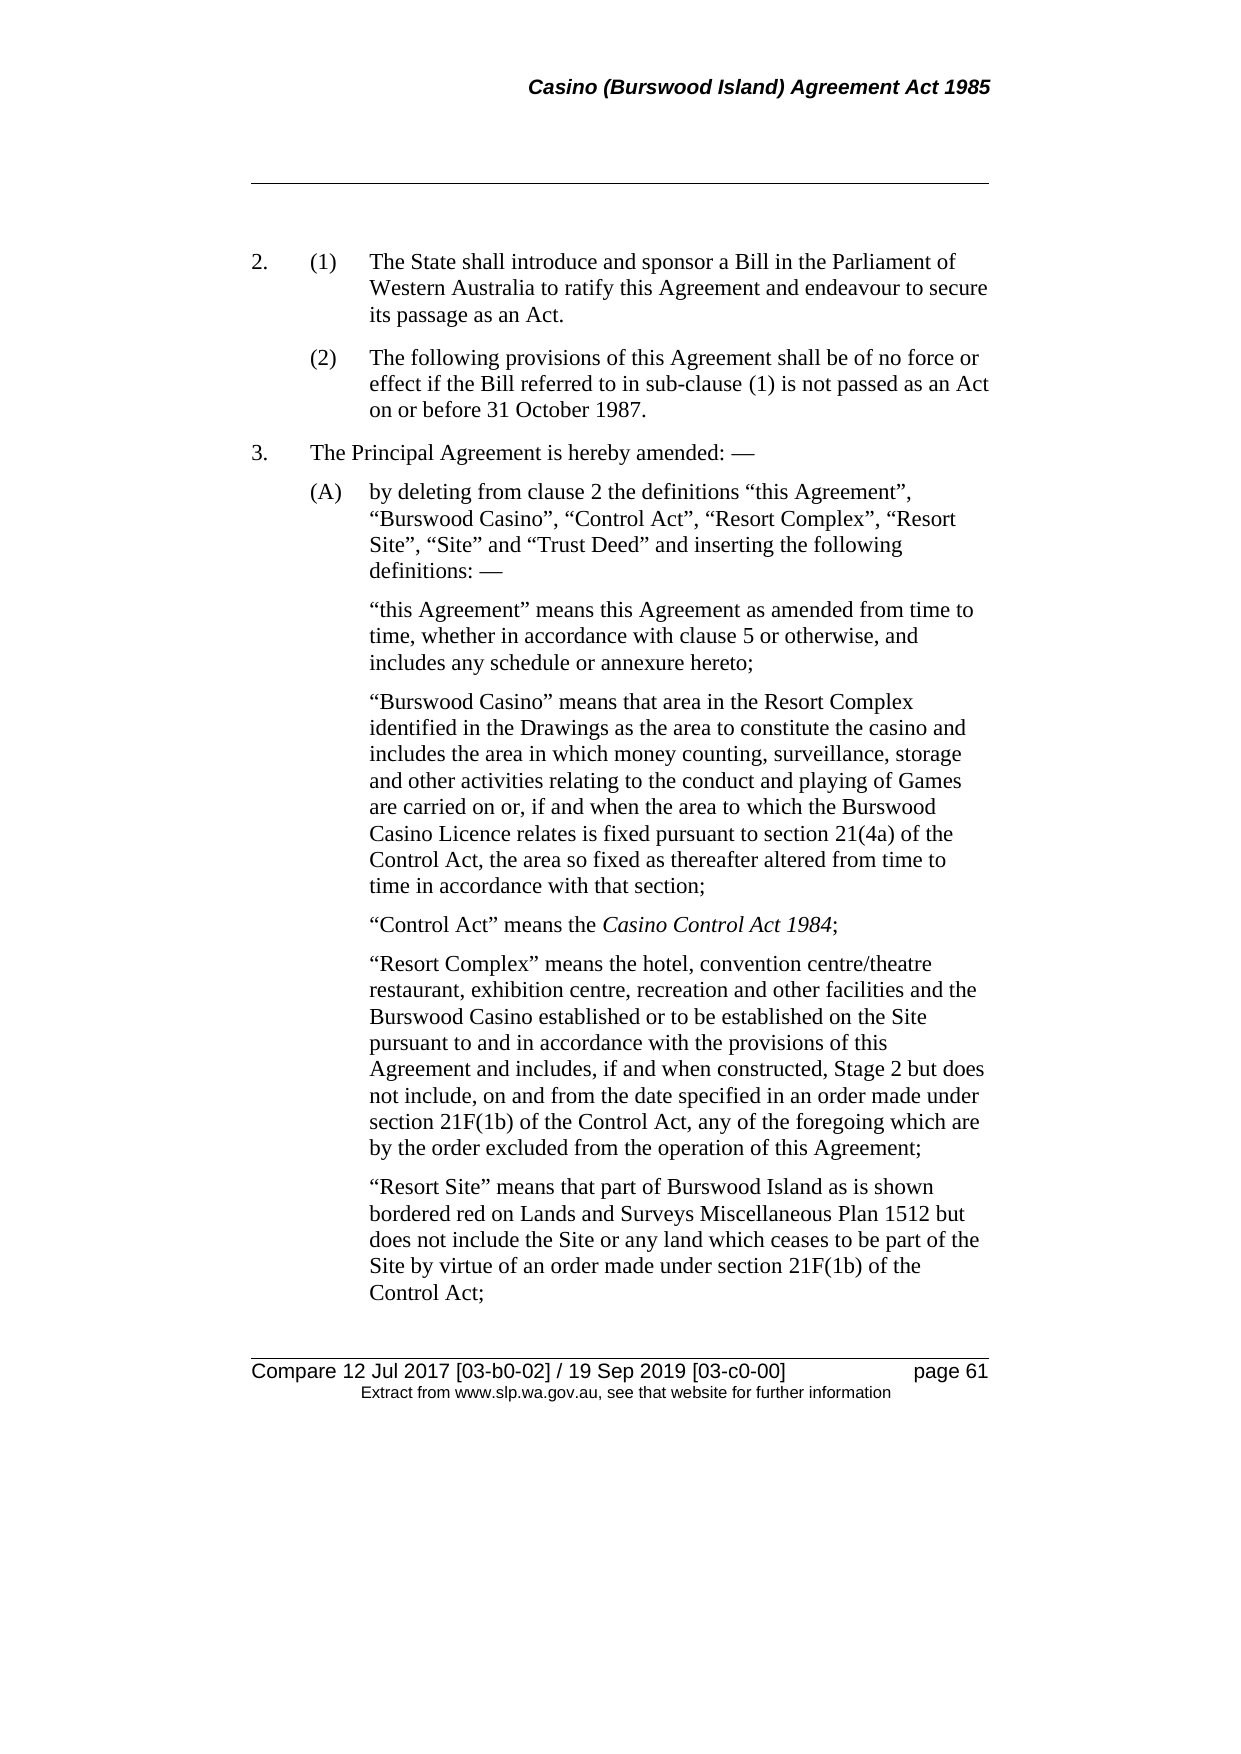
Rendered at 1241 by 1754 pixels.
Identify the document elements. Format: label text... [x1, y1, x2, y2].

text 2. (1) The State shall introduce and sponsor a Bill in the Parliament of Western Australia to ratify this Agreement and endeavour to secure its passage as an Act. [251, 248, 989, 327]
text “Control Act” means the Casino Control Act 1984; [251, 911, 989, 937]
text 3. The Principal Agreement is hereby amended: — [251, 439, 989, 466]
text (A) by deleting from clause 2 the definitions “this Agreement”, “Burswood Casino”, “Control Act”, “Resort Complex”, “Resort Site”, “Site” and “Trust Deed” and inserting the following definitions: — [251, 478, 989, 584]
text (2) The following provisions of this Agreement shall be of no force or effect if the Bill referred to in sub-clause (1) is not passed as an Act on or before 31 October 1987. [251, 344, 989, 423]
text “Resort Complex” means the hotel, convention centre/theatre restaurant, exhibition centre, recreation and other facilities and the Burswood Casino established or to be established on the Site pursuant to and in accordance with the provisions of this Agreement and includes, if and when constructed, Stage 2 but does not include, on and from the date specified in an order made under section 21F(1b) of the Control Act, any of the foregoing which are by the order excluded from the operation of this Agreement; [251, 950, 989, 1161]
text “Burswood Casino” means that area in the Resort Complex identified in the Drawings as the area to constitute the casino and includes the area in which money counting, surveillance, storage and other activities relating to the conduct and playing of Games are carried on or, if and when the area to which the Burswood Casino Licence relates is fixed pursuant to section 21(4a) of the Control Act, the area so fixed as thereafter altered from time to time in accordance with that section; [251, 688, 989, 899]
text “Resort Site” means that part of Burswood Island as is shown bordered red on Lands and Surveys Miscellaneous Plan 1512 but does not include the Site or any land which ceases to be part of the Site by virtue of an order made under section 21F(1b) of the Control Act; [251, 1173, 989, 1305]
text “this Agreement” means this Agreement as amended from time to time, whether in accordance with clause 5 or otherwise, and includes any schedule or annexure hereto; [251, 596, 989, 675]
